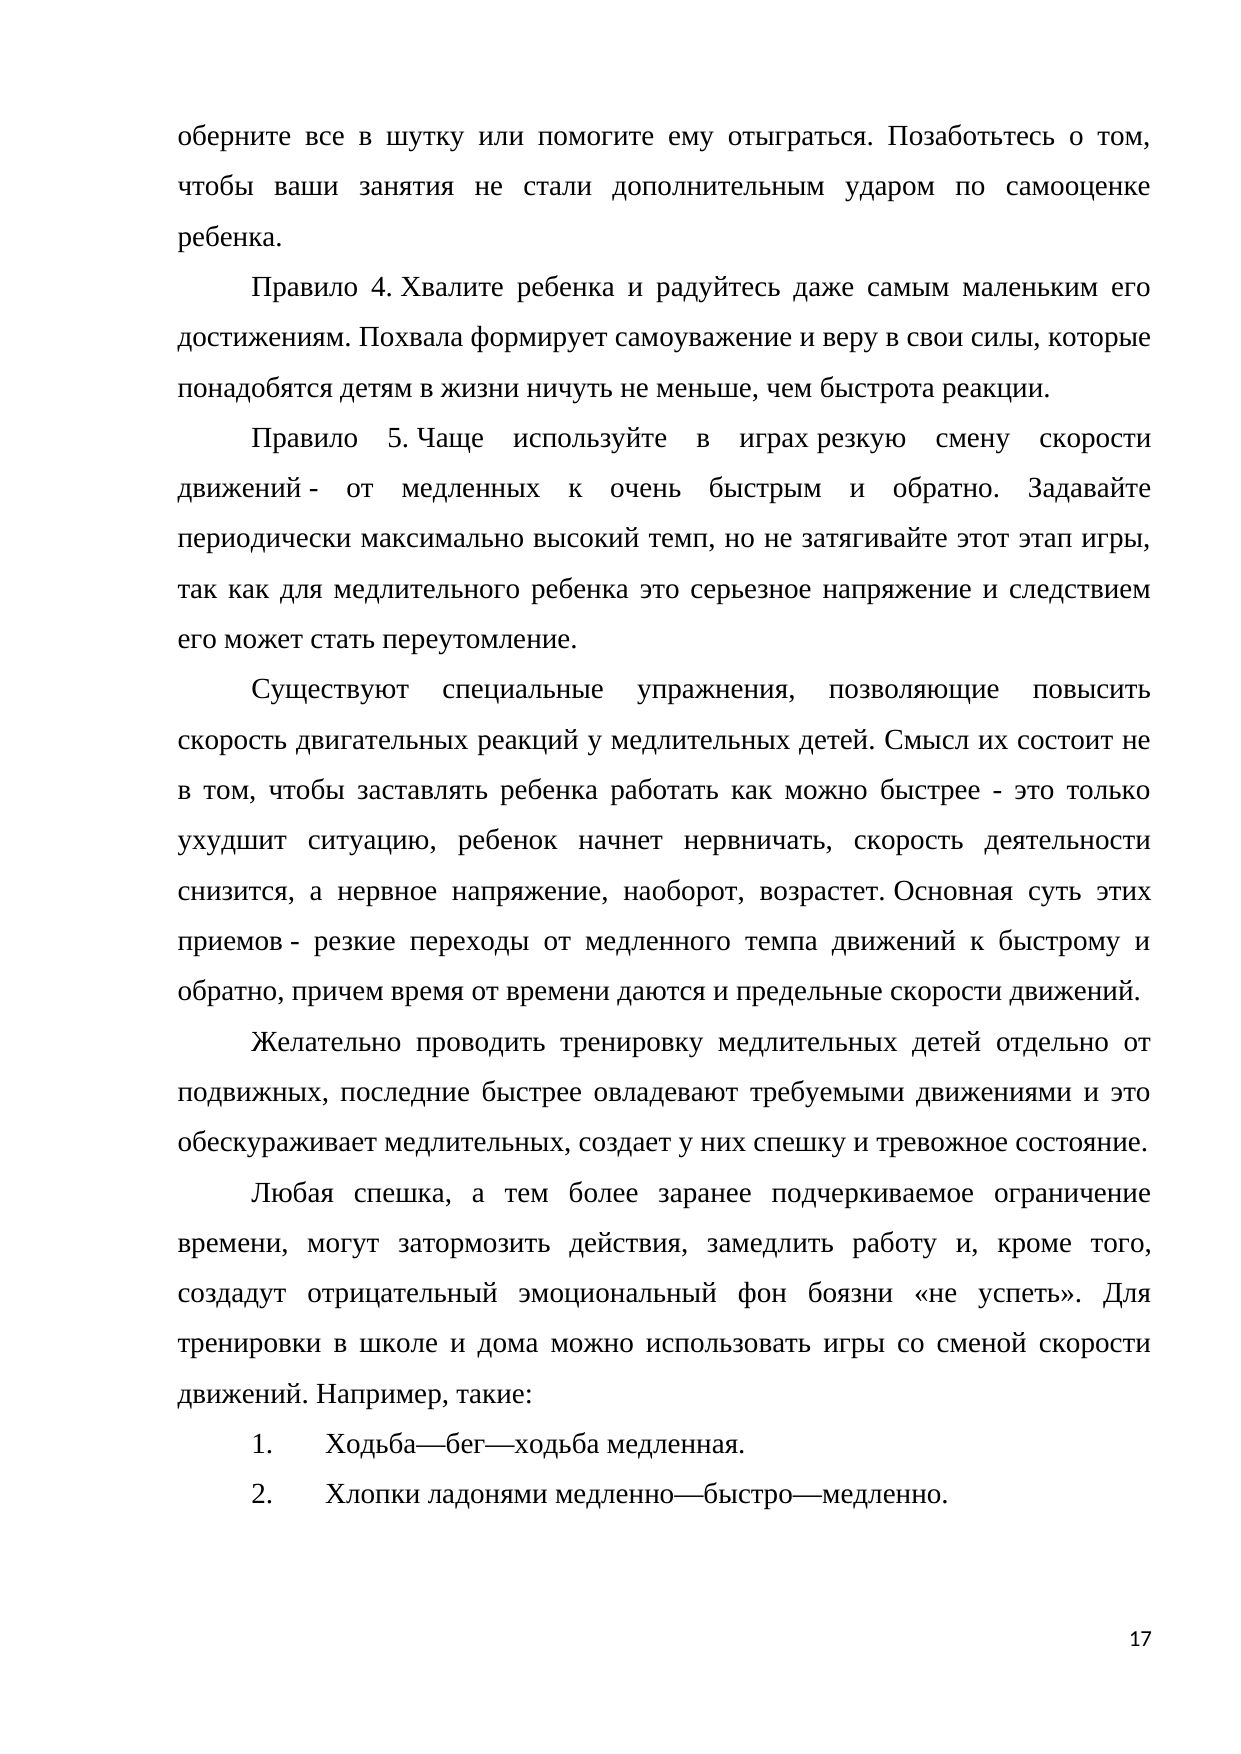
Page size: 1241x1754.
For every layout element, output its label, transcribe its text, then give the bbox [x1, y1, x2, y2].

list Хлопки ладонями медленно—быстро—медленно. [177, 1477, 1152, 1510]
text Правило 4. Хвалите ребенка и радуйтесь даже самым маленьким его достижениям. Похвала формирует самоуважение и веру в свои силы, которые понадобятся детям в жизни ничуть не меньше, чем быстрота реакции. [177, 269, 1152, 403]
text Любая спешка, а тем более заранее подчеркиваемое ограничение времени, могут затормозить действия, замедлить работу и, кроме того, создадут отрицательный эмоциональный фон боязни «не успеть». Для тренировки в школе и дома можно использовать игры со сменой скорости движений. Например, такие: [177, 1175, 1152, 1409]
text Желательно проводить тренировку медлительных детей отдельно от подвижных, последние быстрее овладевают требуемыми движениями и это обескураживает медлительных, создает у них спешку и тревожное состояние. [177, 1024, 1152, 1158]
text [177, 118, 1152, 252]
text Существуют специальные упражнения, позволяющие повысить скорость двигательных реакций у медлительных детей. Смысл их состоит не в том, чтобы заставлять ребенка работать как можно быстрее - это только ухудшит ситуацию, ребенок начнет нервничать, скорость деятельности снизится, а нервное напряжение, наоборот, возрастет. Основная суть этих приемов - резкие переходы от медленного темпа движений к быстрому и обратно, причем время от времени даются и предельные скорости движений. [177, 672, 1152, 1007]
text Правило 5. Чаще используйте в играх резкую смену скорости движений - от медленных к очень быстрым и обратно. Задавайте периодически максимально высокий темп, но не затягивайте этот этап игры, так как для медлительного ребенка это серьезное напряжение и следствием его может стать переутомление. [177, 420, 1152, 655]
list Ходьба—бег—ходьба медленная. [177, 1426, 1152, 1460]
